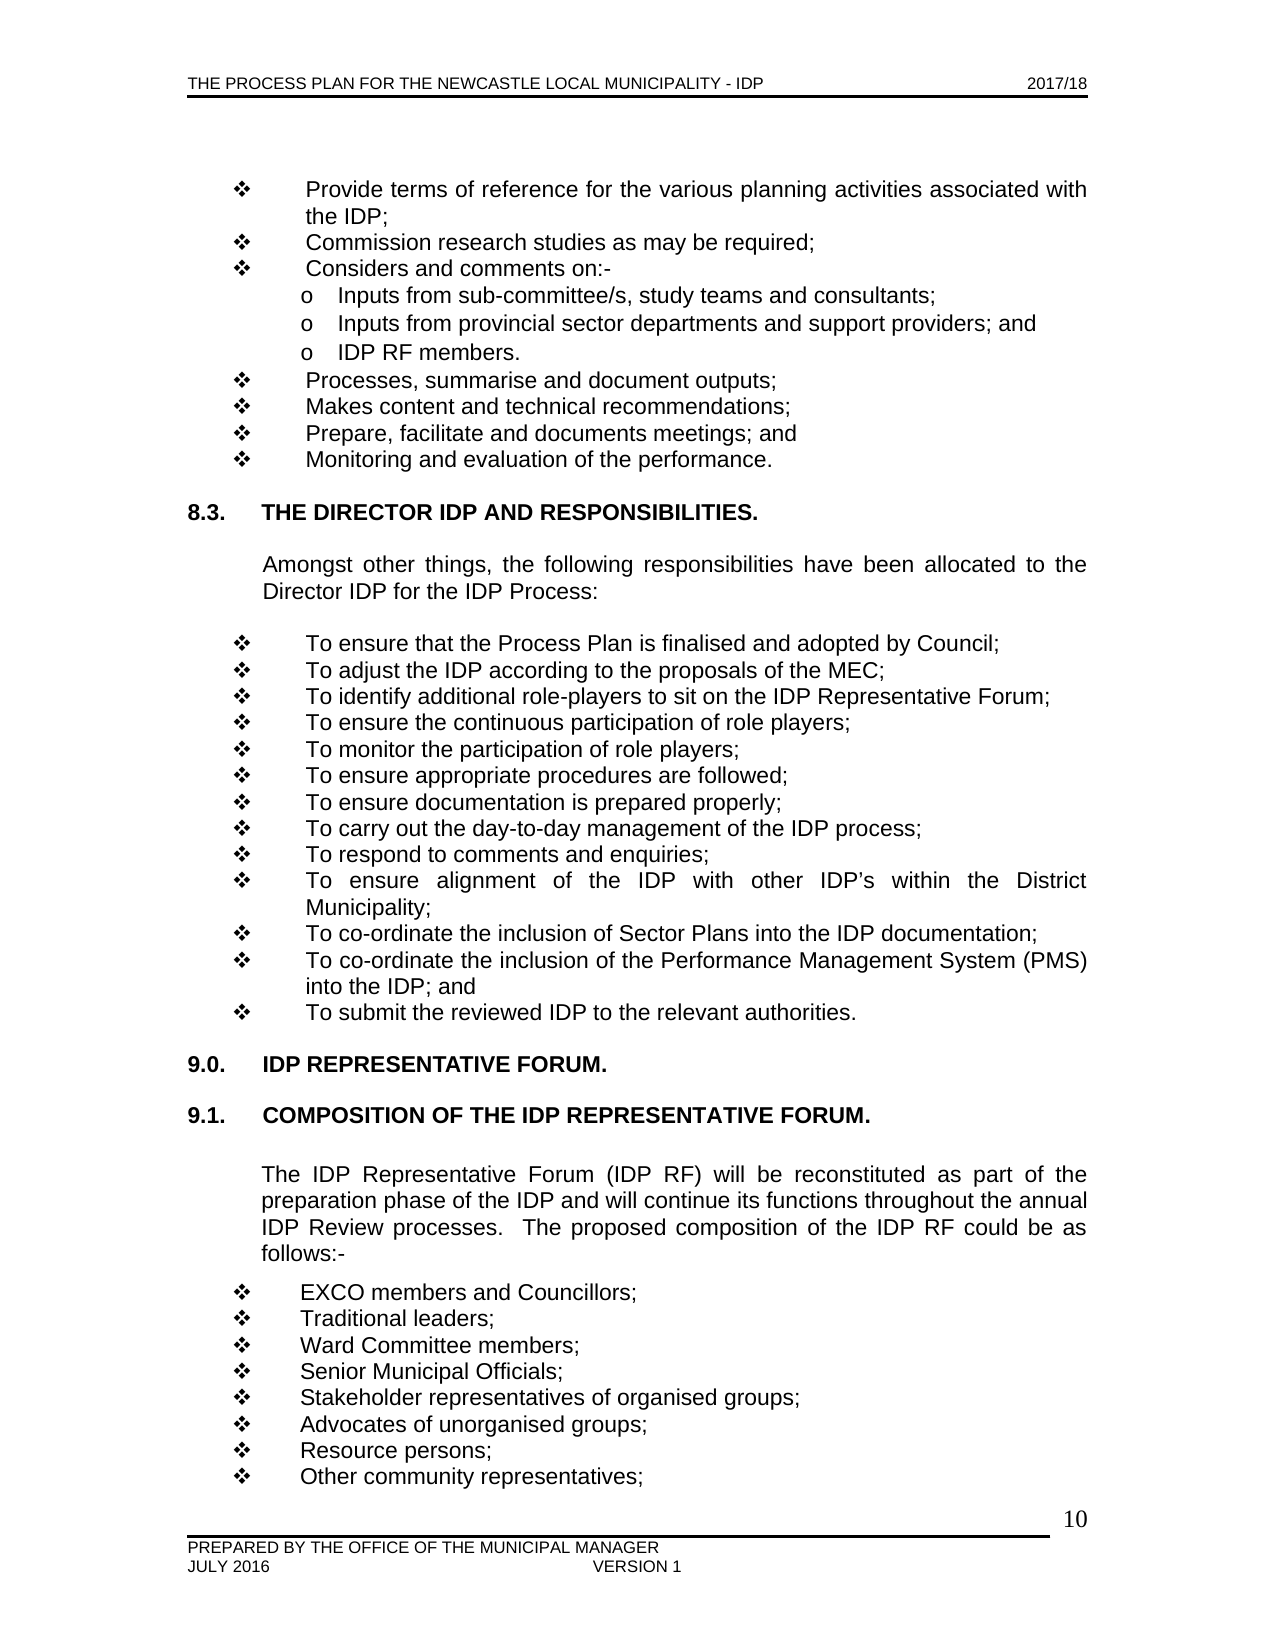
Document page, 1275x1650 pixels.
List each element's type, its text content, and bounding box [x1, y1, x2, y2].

list Makes content and technical recommendations; [232, 393, 1088, 419]
list To co-ordinate the inclusion of the Performance Management System (PMS) into the IDP; and [232, 947, 1088, 999]
list members and Councillors; [232, 1279, 1088, 1305]
list To adjust the IDP according to the proposals of the MEC; [232, 657, 1088, 683]
list Prepare, facilitate and documents meetings; and [232, 419, 1088, 446]
list Advocates of unorganised groups; [232, 1411, 1088, 1437]
list Senior Municipal Officials; [232, 1358, 1088, 1384]
list Commission research studies as may be required; [232, 229, 1088, 255]
list Stakeholder representatives of organised groups; [232, 1384, 1088, 1411]
list To ensure appropriate procedures are followed; [232, 762, 1088, 788]
list Traditional leaders; [232, 1305, 1088, 1332]
list Processes, summarise and document outputs; [232, 367, 1088, 393]
list To ensure the continuous participation of role players; [232, 709, 1088, 736]
list To ensure documentation is prepared properly; [232, 788, 1088, 815]
text The IDP Representative Forum (IDP RF) will be reconstituted as part of the preparation phase of the IDP and will continue its functions throughout the annual IDP Review processes. The proposed composition of the IDP RF could be as follows:- [261, 1161, 1088, 1266]
list Ward Committee members; [232, 1332, 1088, 1358]
list To co-ordinate the inclusion of Sector Plans into the IDP documentation; [232, 920, 1088, 947]
subtitle 9.0. IDP REPRESENTATIVE FORUM. [187, 1051, 1088, 1077]
list To identify additional role-players to sit on the IDP Representative Forum; [232, 683, 1088, 709]
list Inputs from provincial sector departments and support providers; and [300, 310, 1088, 338]
list To ensure that the Process Plan is finalised and adopted by Council; [232, 630, 1088, 657]
list To respond to comments and enquiries; [232, 841, 1088, 867]
list IDP RF members. [300, 338, 1088, 367]
list To carry out the day-to-day management of the IDP process; [232, 815, 1088, 841]
list To submit the reviewed IDP to the relevant authorities. [232, 999, 1088, 1026]
list To monitor the participation of role players; [232, 736, 1088, 762]
list THE DIRECTOR IDP RESPONSIBILITIES. [187, 498, 1088, 525]
text Amongst other things, the following responsibilities have been allocated to the Director IDP for the IDP Process: [262, 551, 1088, 604]
list Other community representatives; [232, 1463, 1088, 1490]
list Monitoring and evaluation of the performance. [232, 446, 1088, 472]
subtitle 9.1. COMPOSITION OF THE IDP REPRESENTATIVE FORUM. [187, 1102, 1088, 1128]
list Resource persons; [232, 1437, 1088, 1463]
list Provide terms of reference for the various planning activities associated with the IDP; [232, 176, 1088, 229]
list Considers and comments on:- [232, 255, 1088, 282]
list To ensure alignment of the IDP with other IDP’s within the District Municipality; [232, 867, 1088, 920]
list Inputs from sub-committee/s, study teams and consultants; [300, 282, 1088, 310]
